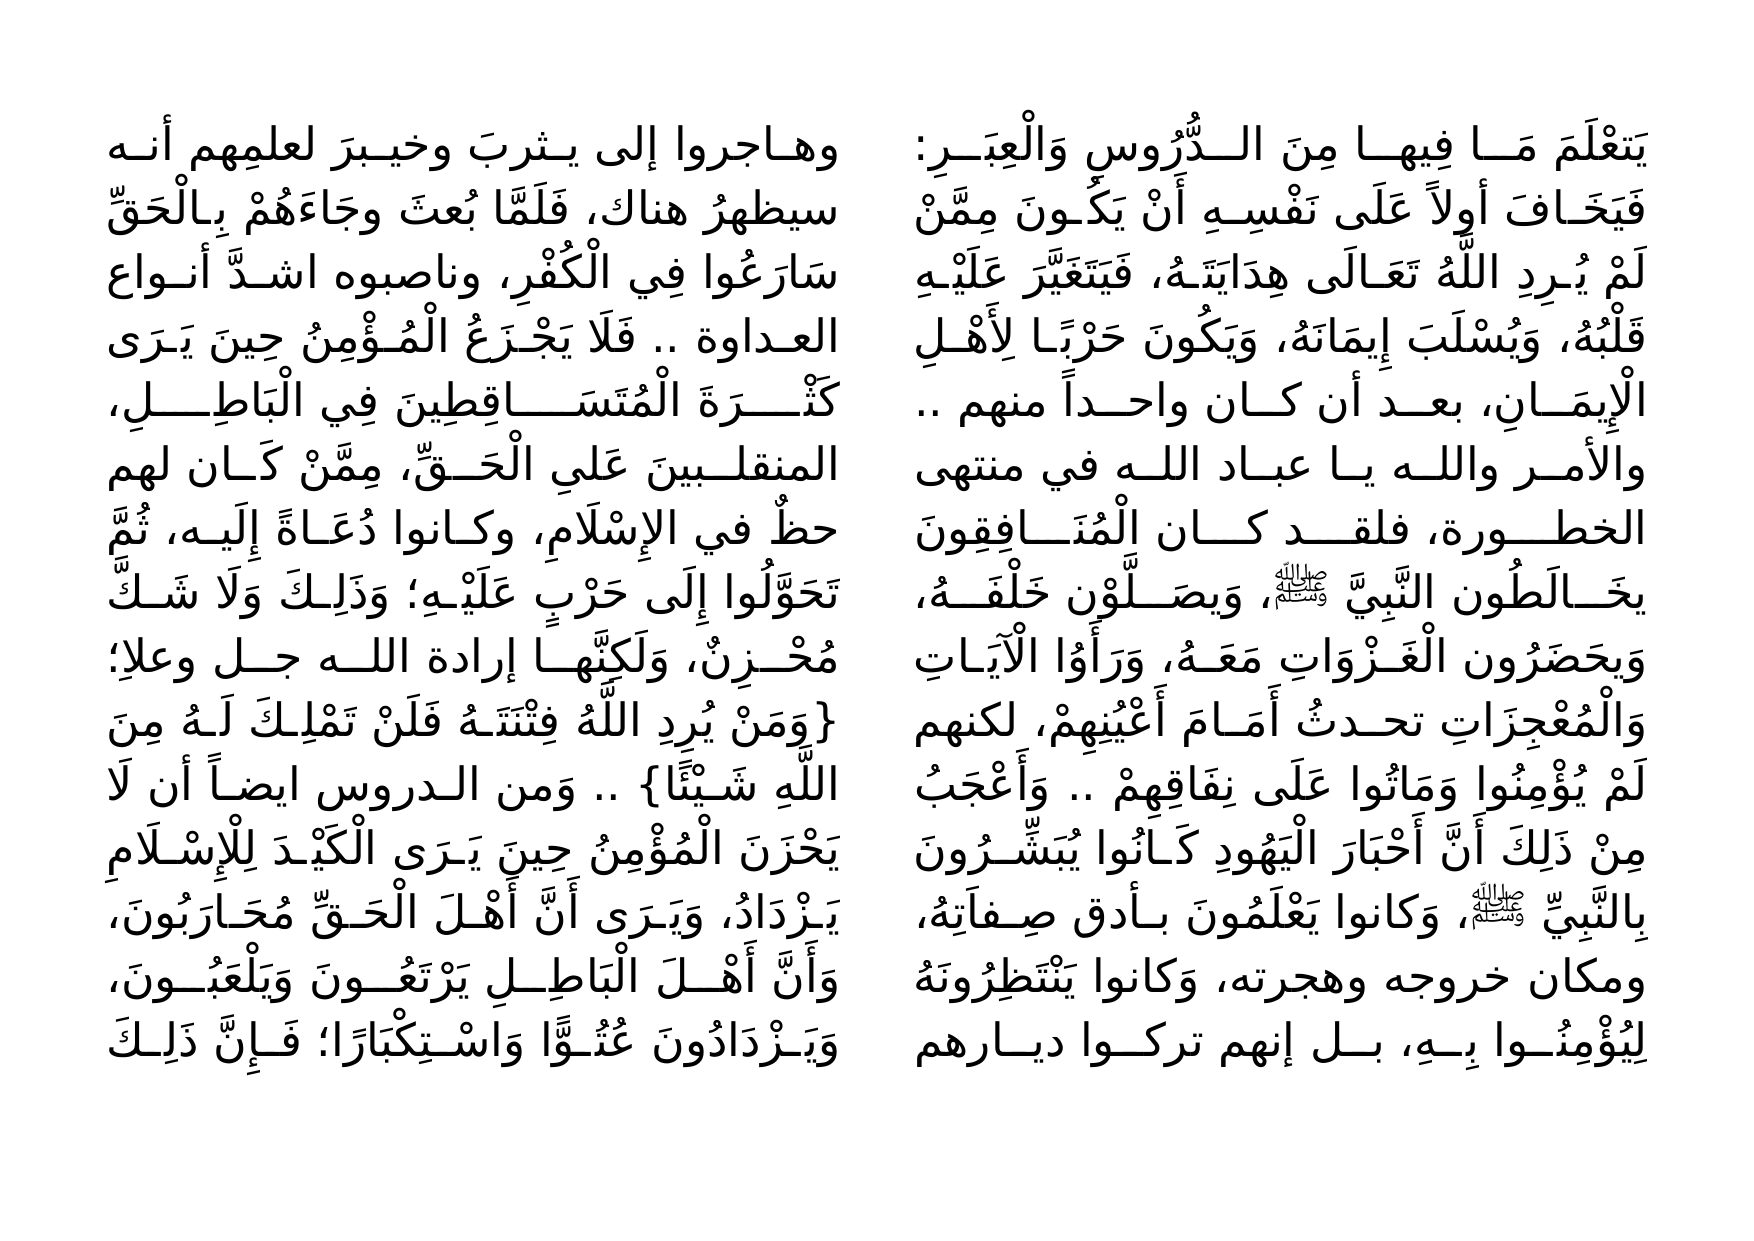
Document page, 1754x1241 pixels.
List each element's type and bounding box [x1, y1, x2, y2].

text [106, 118, 840, 1067]
text [914, 118, 1648, 1067]
